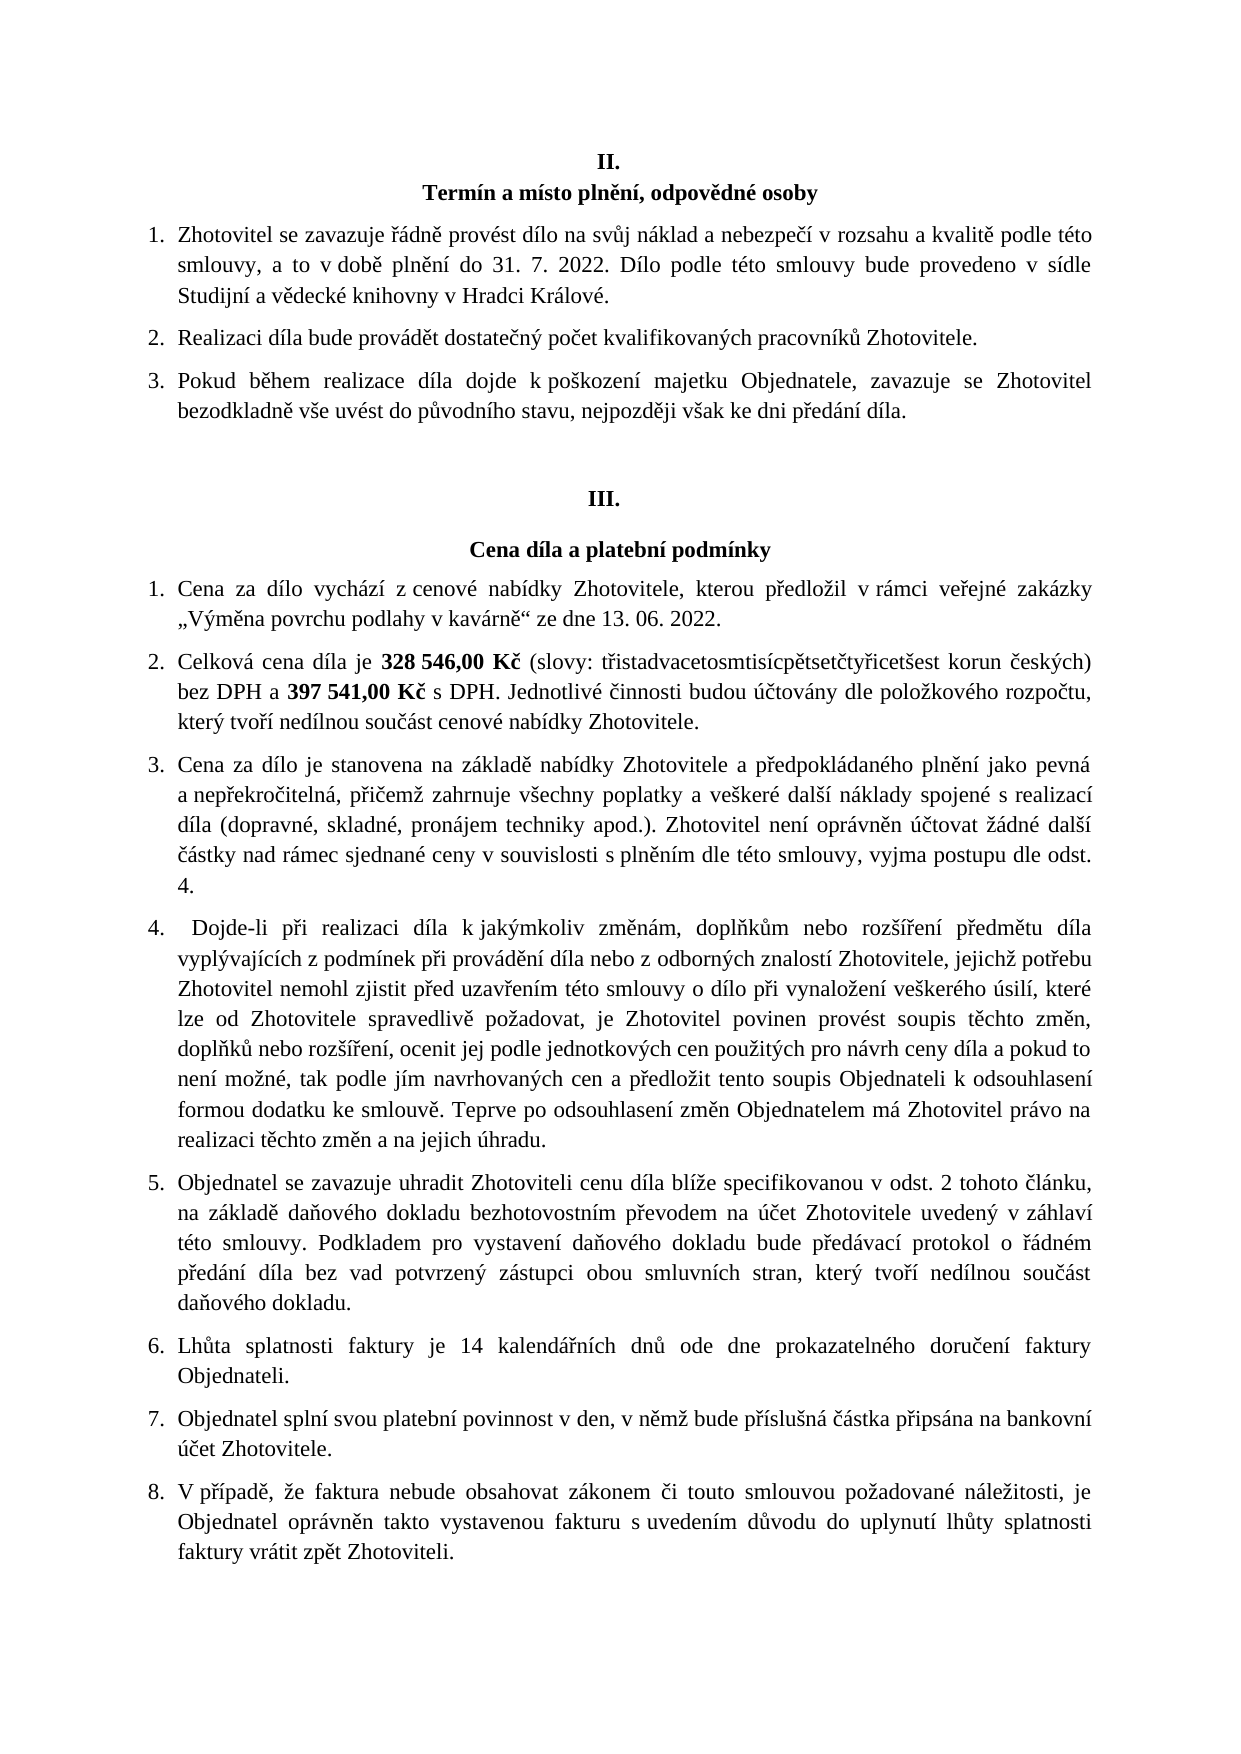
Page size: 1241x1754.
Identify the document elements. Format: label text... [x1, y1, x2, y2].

list Objednatel se zavazuje uhradit Zhotoviteli cenu díla blíže specifikovanou v odst. 2 tohoto článku, na základě daňového dokladu bezhotovostním převodem na účet Zhotovitele uvedený v záhlaví této smlouvy. Podkladem pro vystavení daňového dokladu bude předávací protokol o řádném předání díla bez vad potvrzený zástupci obou smluvních stran, který tvoří nedílnou součást daňového dokladu. [148, 1169, 1092, 1316]
list Lhůta splatnosti faktury je 14 kalendářních dnů ode dne prokazatelného doručení faktury Objednateli. [148, 1332, 1092, 1389]
text Termín a místo plnění, odpovědné osoby [148, 178, 1092, 205]
list Realizaci díla bude provádět dostatečný počet kvalifikovaných pracovníků Zhotovitele. [148, 324, 1092, 351]
list Celková cena díla je 328 546,00 Kč (slovy: třistadvacetosmtisícpětsetčtyřicetšest korun českých) bez DPH a 397 541,00 Kč s DPH. Jednotlivé činnosti budou účtovány dle položkového rozpočtu, který tvoří nedílnou součást cenové nabídky Zhotovitele. [148, 648, 1092, 734]
list V případě, že faktura nebude obsahovat zákonem či touto smlouvou požadované náležitosti, je Objednatel oprávněn takto vystavenou fakturu s uvedením důvodu do uplynutí lhůty splatnosti faktury vrátit zpět Zhotoviteli. [148, 1478, 1092, 1565]
list Dojde-li při realizaci díla k jakýmkoliv změnám, doplňkům nebo rozšíření předmětu díla vyplývajících z podmínek při provádění díla nebo z odborných znalostí Zhotovitele, jejichž potřebu Zhotovitel nemohl zjistit před uzavřením této smlouvy o dílo při vynaložení veškerého úsilí, které lze od Zhotovitele spravedlivě požadovat, je Zhotovitel povinen provést soupis těchto změn, doplňků nebo rozšíření, ocenit jej podle jednotkových cen použitých pro návrh ceny díla a pokud to není možné, tak podle jím navrhovaných cen a předložit tento soupis Objednateli k odsouhlasení formou dodatku ke smlouvě. Teprve po odsouhlasení změn Objednatelem má Zhotovitel právo na realizaci těchto změn a na jejich úhradu. [148, 914, 1092, 1152]
list Objednatel splní svou platební povinnost v den, v němž bude příslušná částka připsána na bankovní účet Zhotovitele. [148, 1405, 1092, 1462]
text Cena díla a platební podmínky [148, 536, 1092, 562]
list Zhotovitel se zavazuje řádně provést dílo na svůj náklad a nebezpečí v rozsahu a kvalitě podle této smlouvy, a to v době plnění do 31. 7. 2022. Dílo podle této smlouvy bude provedeno v sídle Studijní a vědecké knihovny v Hradci Králové. [148, 221, 1092, 308]
list Cena za dílo vychází z cenové nabídky Zhotovitele, kterou předložil v rámci veřejné zakázky „Výměna povrchu podlahy v kavárně“ ze dne 13. 06. 2022. [148, 575, 1092, 631]
list Pokud během realizace díla dojde k poškození majetku Objednatele, zavazuje se Zhotovitel bezodkladně vše uvést do původního stavu, nejpozději však ke dni předání díla. [148, 367, 1092, 424]
list Cena za dílo je stanovena na základě nabídky Zhotovitele a předpokládaného plnění jako pevná a nepřekročitelná, přičemž zahrnuje všechny poplatky a veškeré další náklady spojené s realizací díla (dopravné, skladné, pronájem techniky apod.). Zhotovitel není oprávněn účtovat žádné další částky nad rámec sjednané ceny v souvislosti s plněním dle této smlouvy, vyjma postupu dle odst. 4. [148, 751, 1092, 898]
